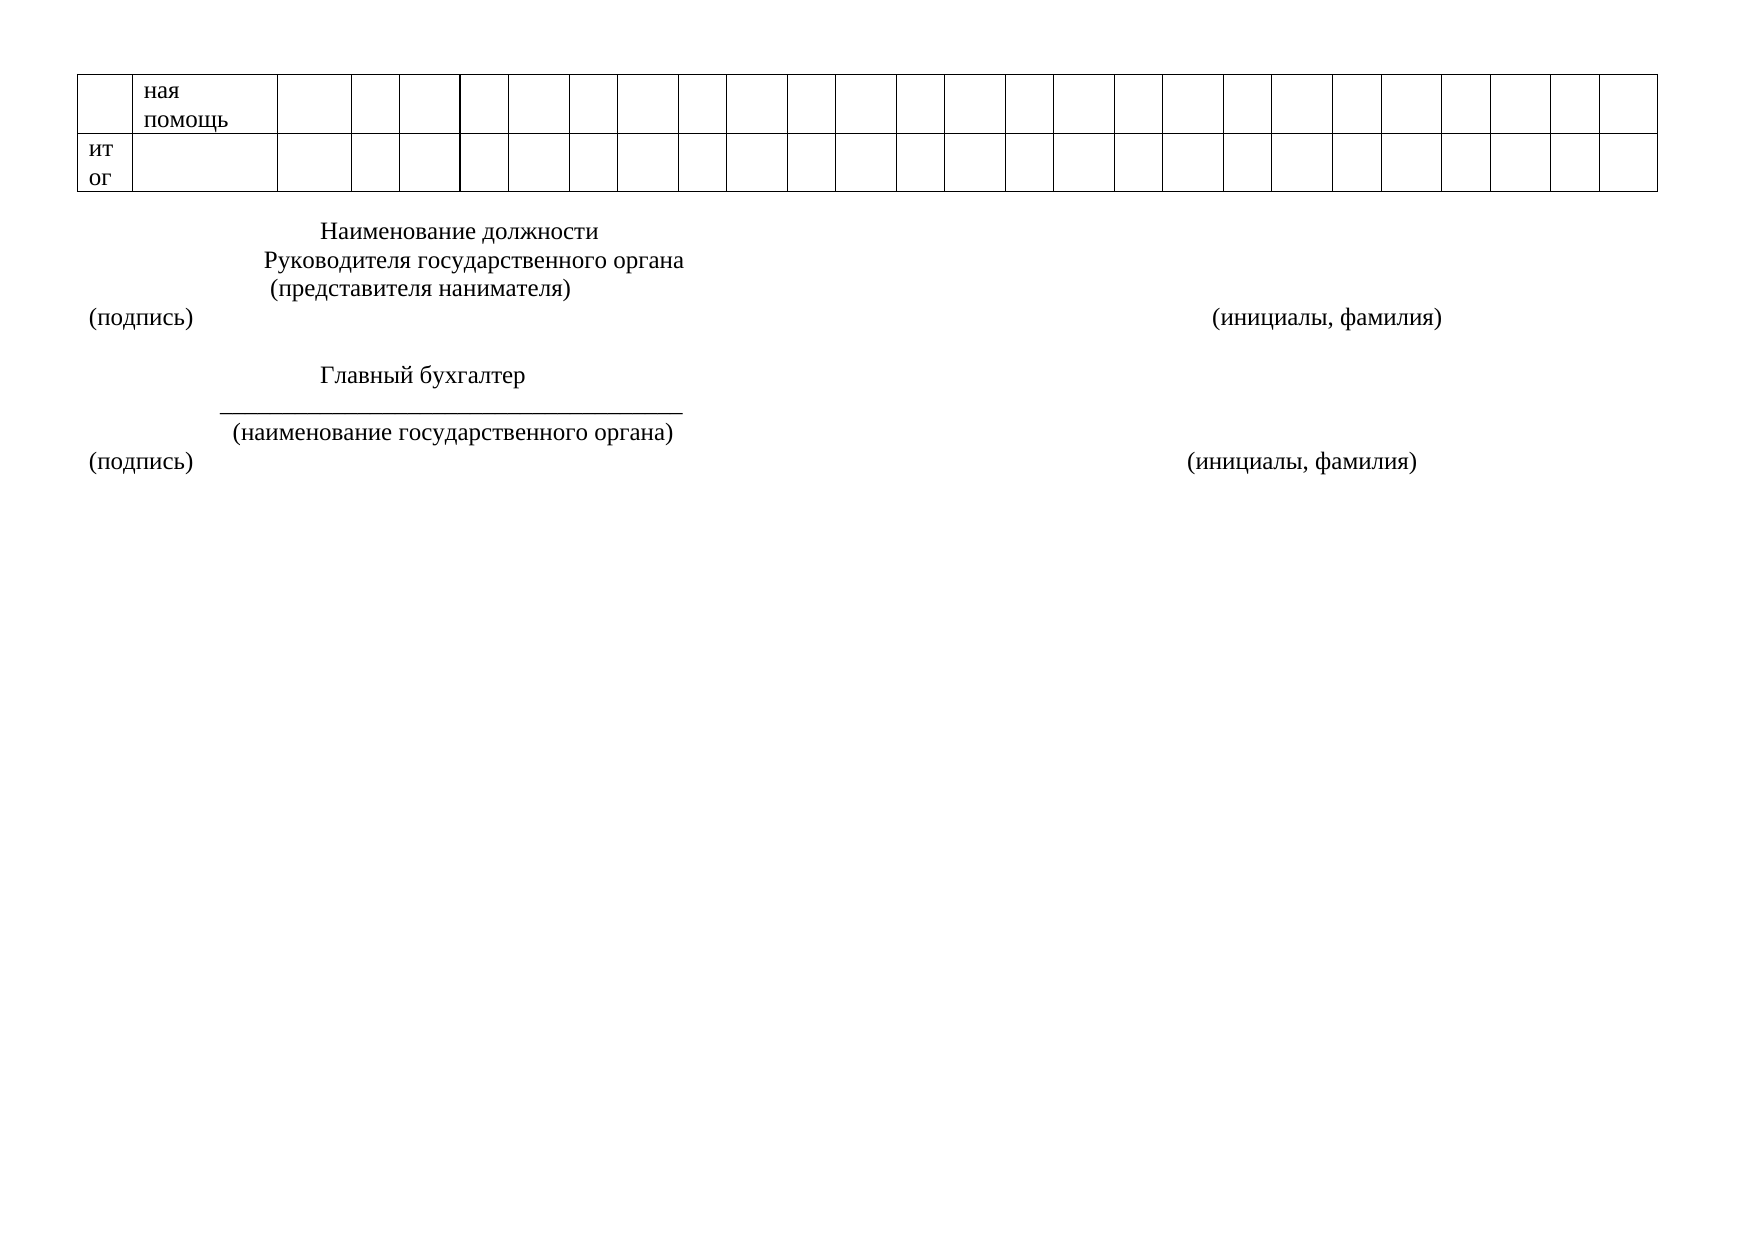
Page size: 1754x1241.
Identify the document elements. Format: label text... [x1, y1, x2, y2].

table_cell [570, 134, 617, 191]
table_cell [1272, 134, 1332, 191]
table_cell [1163, 134, 1223, 191]
table_cell [461, 134, 508, 191]
table_cell [1442, 134, 1490, 191]
table_cell [278, 134, 351, 191]
table_cell [1333, 75, 1381, 132]
text (представителя нанимателя) (подпись) (инициалы, фамилия) [89, 273, 1668, 331]
table_cell [679, 134, 726, 191]
table_cell [1115, 75, 1162, 132]
table_cell [1272, 75, 1332, 132]
table_cell [509, 134, 569, 191]
table_cell [1006, 134, 1053, 191]
table_cell [1163, 75, 1223, 132]
table_cell [1382, 134, 1441, 191]
table_cell [1442, 75, 1490, 132]
table_cell [352, 134, 399, 191]
table_cell [1224, 134, 1271, 191]
table_cell [836, 75, 896, 132]
table_cell [1491, 134, 1550, 191]
table_cell [788, 75, 835, 132]
table_cell [897, 75, 944, 132]
table_cell [400, 75, 459, 132]
table_cell [1600, 134, 1657, 191]
table_cell [945, 75, 1005, 132]
table_cell [1600, 75, 1657, 132]
table_cell [1006, 75, 1053, 132]
table_cell [1491, 75, 1550, 132]
table_cell [352, 75, 399, 132]
text Наименование должности [89, 216, 1668, 245]
table_cell [570, 75, 617, 132]
table_cell [400, 134, 459, 191]
table_cell [618, 75, 678, 132]
table_cell [1551, 134, 1599, 191]
table_cell [727, 134, 787, 191]
table_cell итог [78, 134, 132, 191]
table_cell [1382, 75, 1441, 132]
text Главный бухгалтер [89, 360, 1668, 388]
table_cell [1054, 75, 1114, 132]
table_cell [945, 134, 1005, 191]
table_cell [509, 75, 569, 132]
table_cell [1224, 75, 1271, 132]
text _____________________________________ [89, 388, 1668, 417]
table_cell [897, 134, 944, 191]
table_cell [1333, 134, 1381, 191]
table_cell [1115, 134, 1162, 191]
table_cell [788, 134, 835, 191]
table_cell [133, 134, 277, 191]
table_cell [727, 75, 787, 132]
text (наименование государственного органа) (подпись) (инициалы, фамилия) [89, 417, 1668, 475]
table_cell [618, 134, 678, 191]
table_cell Материальная помощь [133, 75, 277, 132]
table_cell [461, 75, 508, 132]
table_cell [1054, 134, 1114, 191]
table_cell 8 [78, 75, 132, 132]
text Руководителя государственного органа [89, 245, 1668, 273]
table_cell [836, 134, 896, 191]
table_cell [278, 75, 351, 132]
table_cell [1551, 75, 1599, 132]
table_cell [679, 75, 726, 132]
